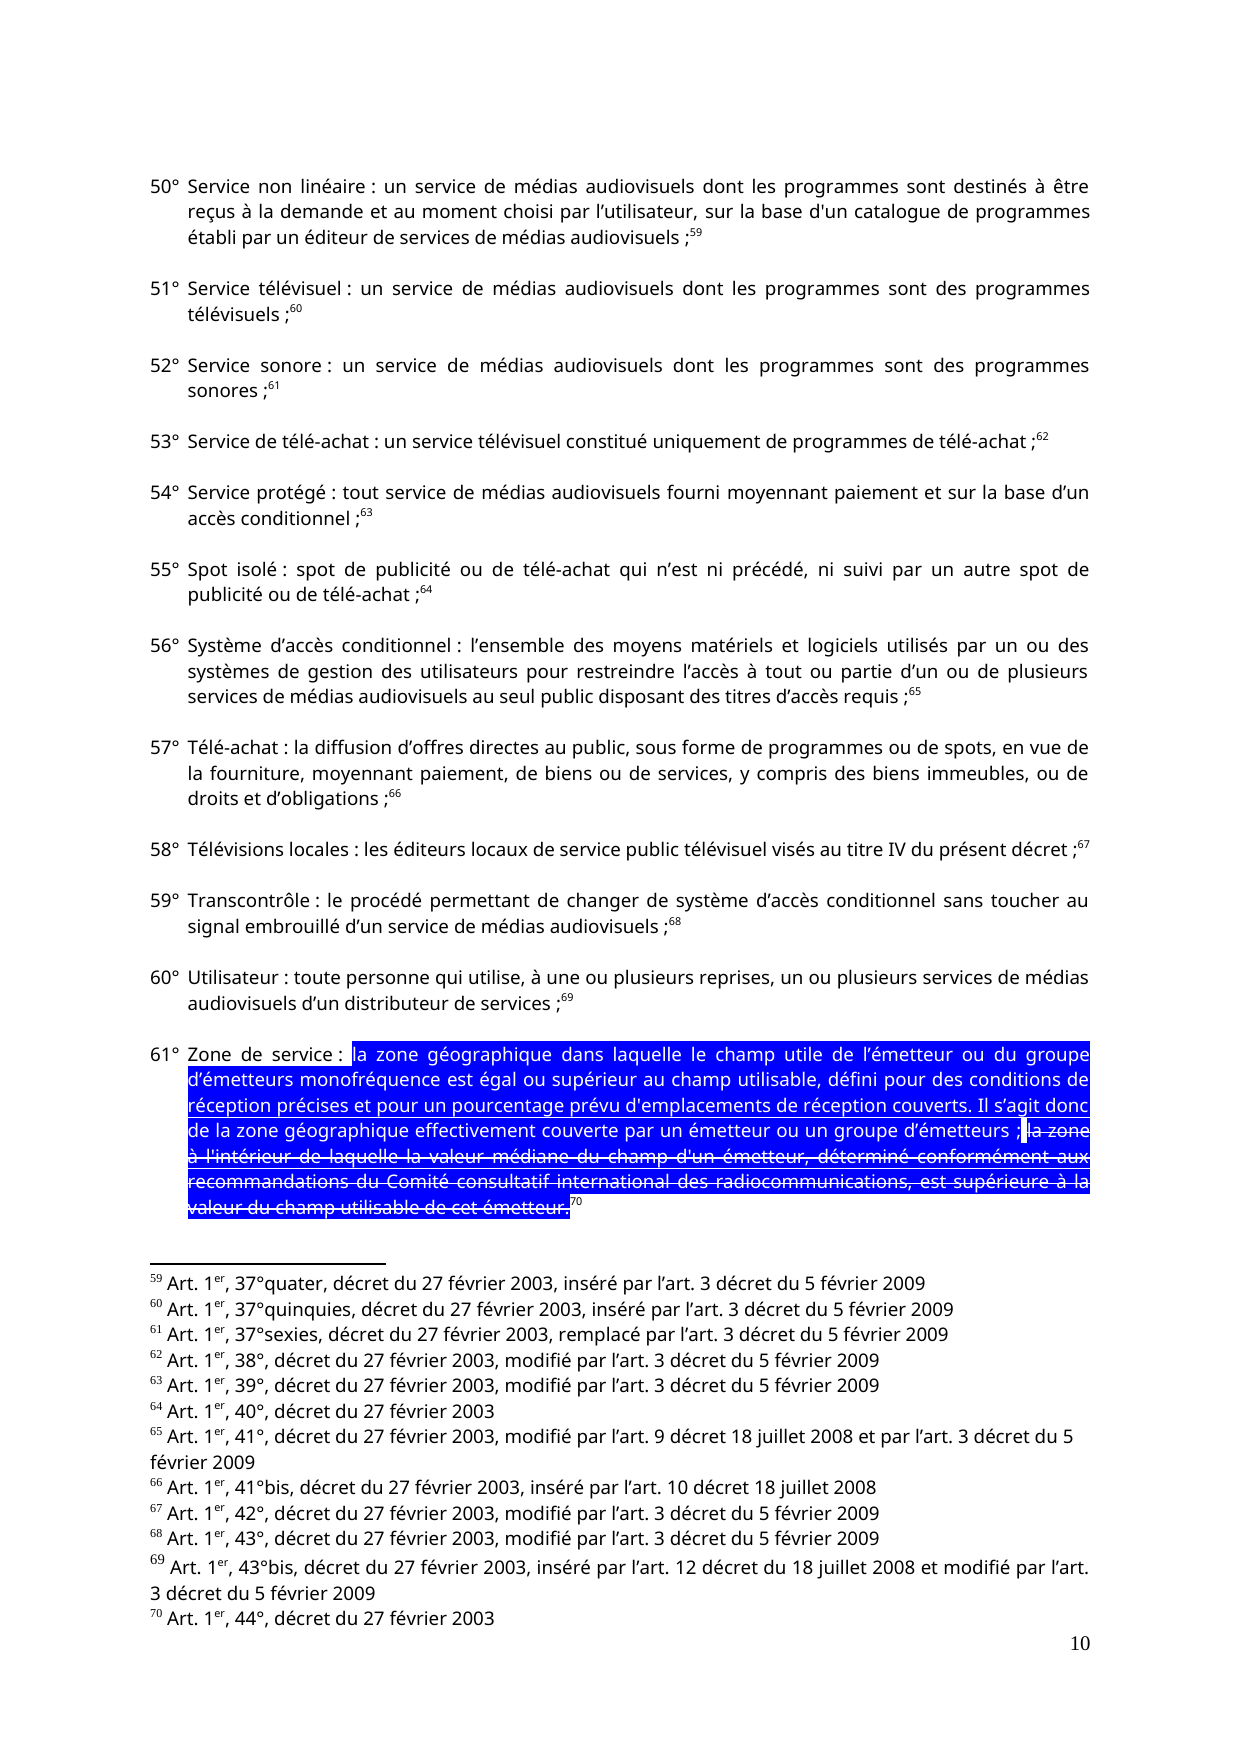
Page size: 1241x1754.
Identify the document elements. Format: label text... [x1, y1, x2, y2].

list Transcontrôle : le procédé permettant de changer de système d’accès conditionnel sans toucher au signal embrouillé d’un service de médias audiovisuels ; [150, 888, 1090, 939]
list Utilisateur : toute personne qui utilise, à une ou plusieurs reprises, un ou plusieurs services de médias audiovisuels d’un distributeur de services ; [150, 964, 1090, 1015]
list Service sonore : un service de médias audiovisuels dont les programmes sont des programmes sonores ; [150, 352, 1090, 403]
list Télé-achat : la diffusion d’offres directes au public, sous forme de programmes ou de spots, en vue de la fourniture, moyennant paiement, de biens ou de services, y compris des biens immeubles, ou de droits et d’obligations ; [150, 735, 1090, 811]
list Service de télé-achat : un service télévisuel constitué uniquement de programmes de télé-achat ; [150, 428, 1090, 454]
list Service télévisuel : un service de médias audiovisuels dont les programmes sont des programmes télévisuels ; [150, 275, 1090, 326]
list Télévisions locales : les éditeurs locaux de service public télévisuel visés au titre IV du présent décret ; [150, 837, 1090, 862]
list Système d’accès conditionnel : l’ensemble des moyens matériels et logiciels utilisés par un ou des systèmes de gestion des utilisateurs pour restreindre l’accès à tout ou partie d’un ou de plusieurs services de médias audiovisuels au seul public disposant des titres d’accès requis ; [150, 633, 1090, 709]
list Spot isolé : spot de publicité ou de télé-achat qui n’est ni précédé, ni suivi par un autre spot de publicité ou de télé-achat ; [150, 556, 1090, 607]
list Zone de service : la zone géographique dans laquelle le champ utile de l’émetteur ou du groupe d’émetteurs monofréquence est égal ou supérieur au champ utilisable, défini pour des conditions de réception précises et pour un pourcentage prévu d'emplacements de réception couverts. Il s’agit donc de la zone géographique effectivement couverte par un émetteur ou un groupe d’émetteurs ; la zone à l'intérieur de laquelle la valeur médiane du champ d'un émetteur, déterminé conformément aux recommandations du Comité consultatif international des radiocommunications, est supérieure à la valeur du champ utilisable de cet émetteur. [150, 1041, 1090, 1219]
list Service protégé : tout service de médias audiovisuels fourni moyennant paiement et sur la base d’un accès conditionnel ; [150, 479, 1090, 531]
list Service non linéaire : un service de médias audiovisuels dont les programmes sont destinés à être reçus à la demande et au moment choisi par l’utilisateur, sur la base d'un catalogue de programmes établi par un éditeur de services de médias audiovisuels ; [150, 173, 1090, 250]
